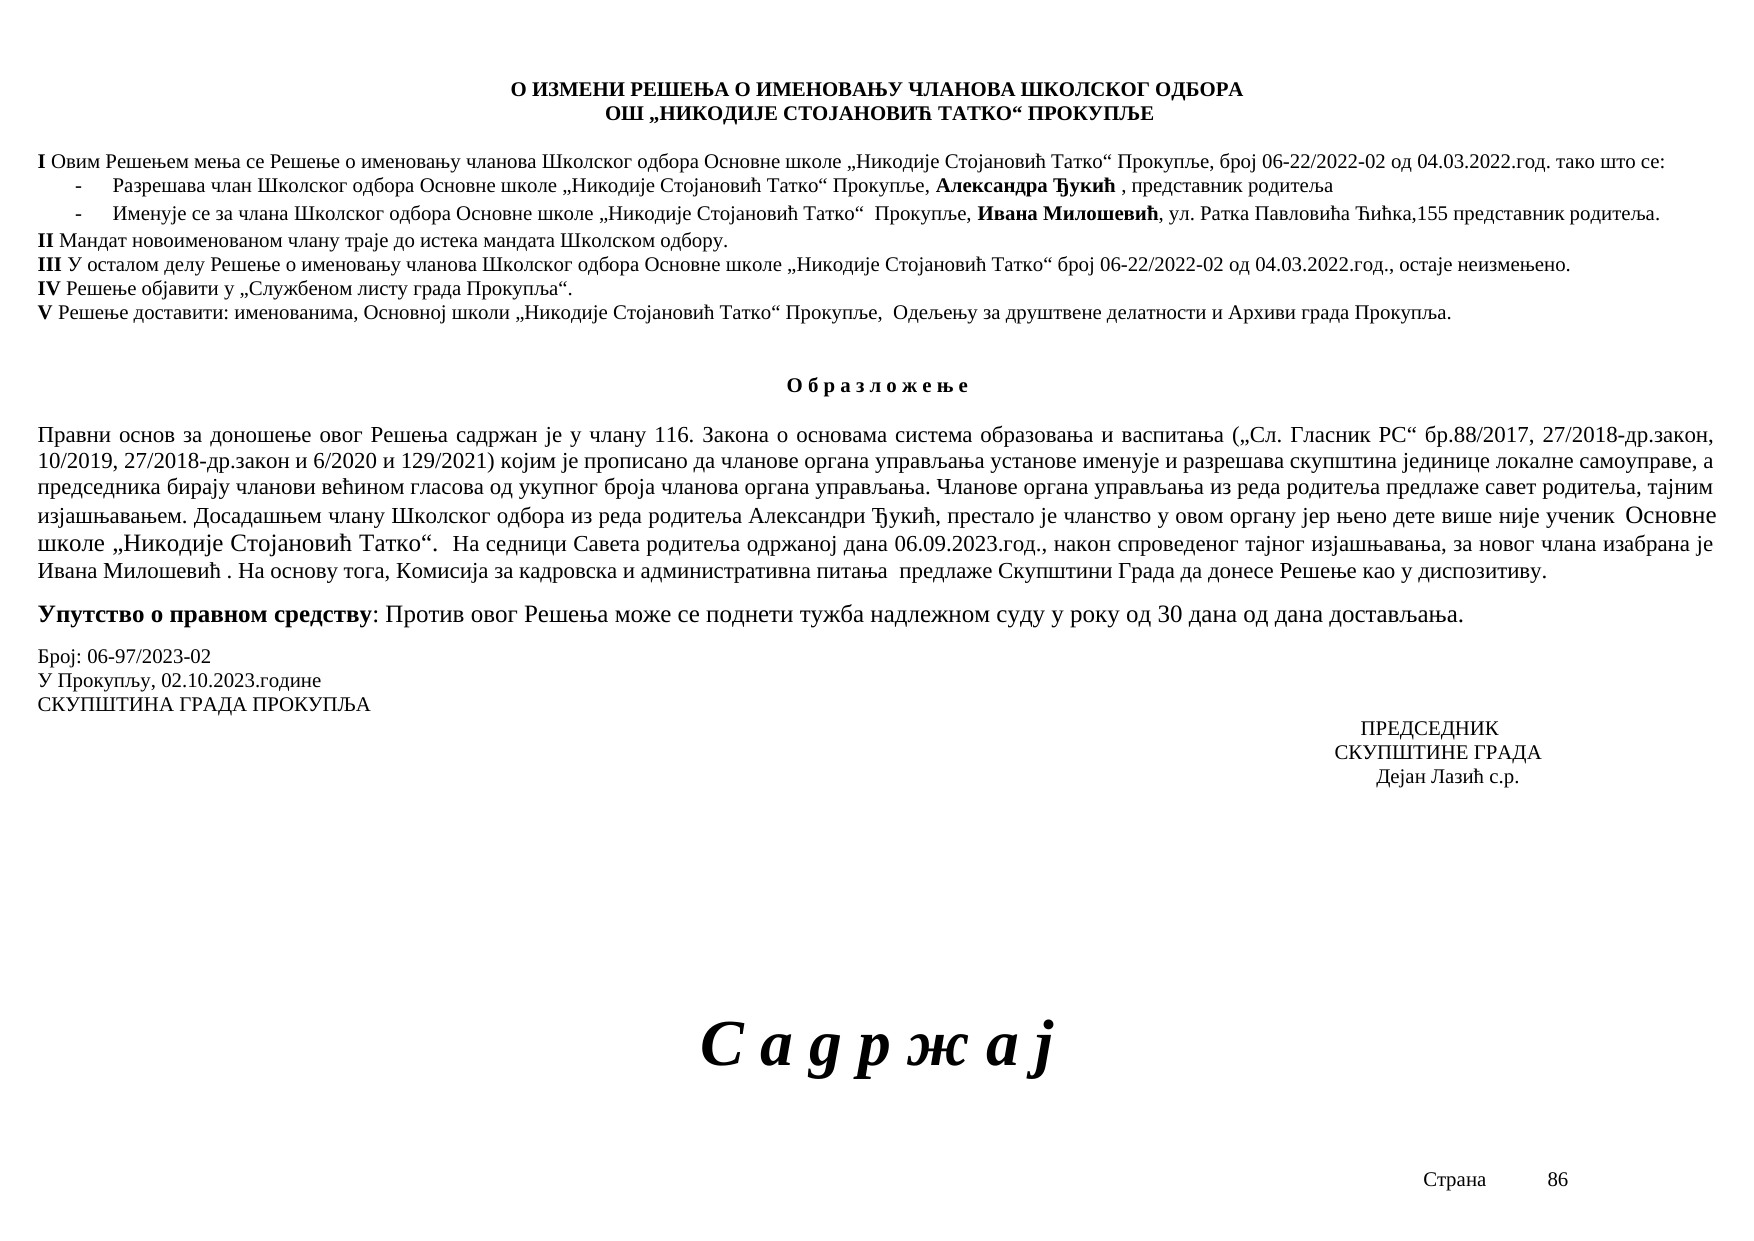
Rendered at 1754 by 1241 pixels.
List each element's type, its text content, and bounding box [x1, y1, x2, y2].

text СКУПШТИНА ГРАДА ПРОКУПЉА [37, 692, 1716, 716]
text О б р а з л о ж е њ е [37, 372, 1716, 397]
list Разрешава члан Школског одбора Основне школе „Никодије Стојановић Татко“ Прокупље, Александра Ђукић , представник родитеља [75, 173, 1716, 197]
text СКУПШТИНЕ ГРАДА [37, 740, 1716, 764]
text С а д р ж а ј [37, 1004, 1716, 1080]
text IV Решење објавити у „Службеном листу града Прокупља“. [37, 276, 1716, 300]
text Правни основ за доношење овог Решења садржан је у члану 116. Закона о основама система образовања и васпитања („Сл. Гласник РС“ бр.88/2017, 27/2018-др.закон, 10/2019, 27/2018-др.закон и 6/2020 и 129/2021) којим је прописано да чланове органа управљања установе именује и разрешава скупштина јединице локалне самоуправе, а председника бирају чланови већином гласова од укупног броја чланова органа управљања. Чланове органа управљања из реда родитеља предлаже савет родитеља, тајним изјашњавањем. Досадашњем члану Школског одбора из реда родитеља Александри Ђукић, престало је чланство у овом органу јер њено дете више није ученик Основне школе „Никодије Стојановић Татко“. На седници Савета родитеља одржаној дана 06.09.2023.год., након спроведеног тајног изјашњавања, за новог члана изабрана је Ивана Милошевић . На основу тога, Комисија за кадровска и административна питања предлаже Скупштини Града да донесе Решење као у диспозитиву. [37, 421, 1716, 583]
text У Прокупљу, 02.10.2023.године [37, 668, 1716, 692]
text I Овим Решењем мења се Решење о именовању чланова Школског одбора Основне школе „Никодије Стојановић Татко“ Прокупље, број 06-22/2022-02 од 04.03.2022.год. тако што се: [37, 149, 1716, 173]
text ПРЕДСЕДНИК [37, 716, 1716, 740]
text III У осталом делу Решење о именовању чланова Школског одбора Основне школе „Никодије Стојановић Татко“ број 06-22/2022-02 од 04.03.2022.год., остаје неизмењено. [37, 252, 1716, 276]
text Дејан Лазић с.р. [37, 764, 1716, 788]
text ОШ „НИКОДИЈЕ СТОЈАНОВИЋ ТАТКО“ ПРОКУПЉЕ [37, 101, 1716, 125]
text Упутство о правном средству: Против овог Решења може се поднети тужба надлежном суду у року од 30 дана од дана достављања. [37, 599, 1716, 628]
text V Решење доставити: именованима, Основној школи „Никодије Стојановић Татко“ Прокупље, Одељењу за друштвене делатности и Архиви града Прокупља. [37, 300, 1716, 324]
text О ИЗМЕНИ РЕШЕЊА О ИМЕНОВАЊУ ЧЛАНОВА ШКОЛСКОГ ОДБОРА [37, 77, 1716, 101]
text II Мандат новоименованом члану траје до истека мандата Школском одбору. [37, 228, 1716, 252]
text Број: 06-97/2023-02 [37, 643, 1716, 668]
list Именује се за члана Школског одбора Основне школе „Никодије Стојановић Татко“ Прокупље, Ивана Милошевић, ул. Ратка Павловића Ћићка,155 представник родитеља. [75, 201, 1716, 224]
